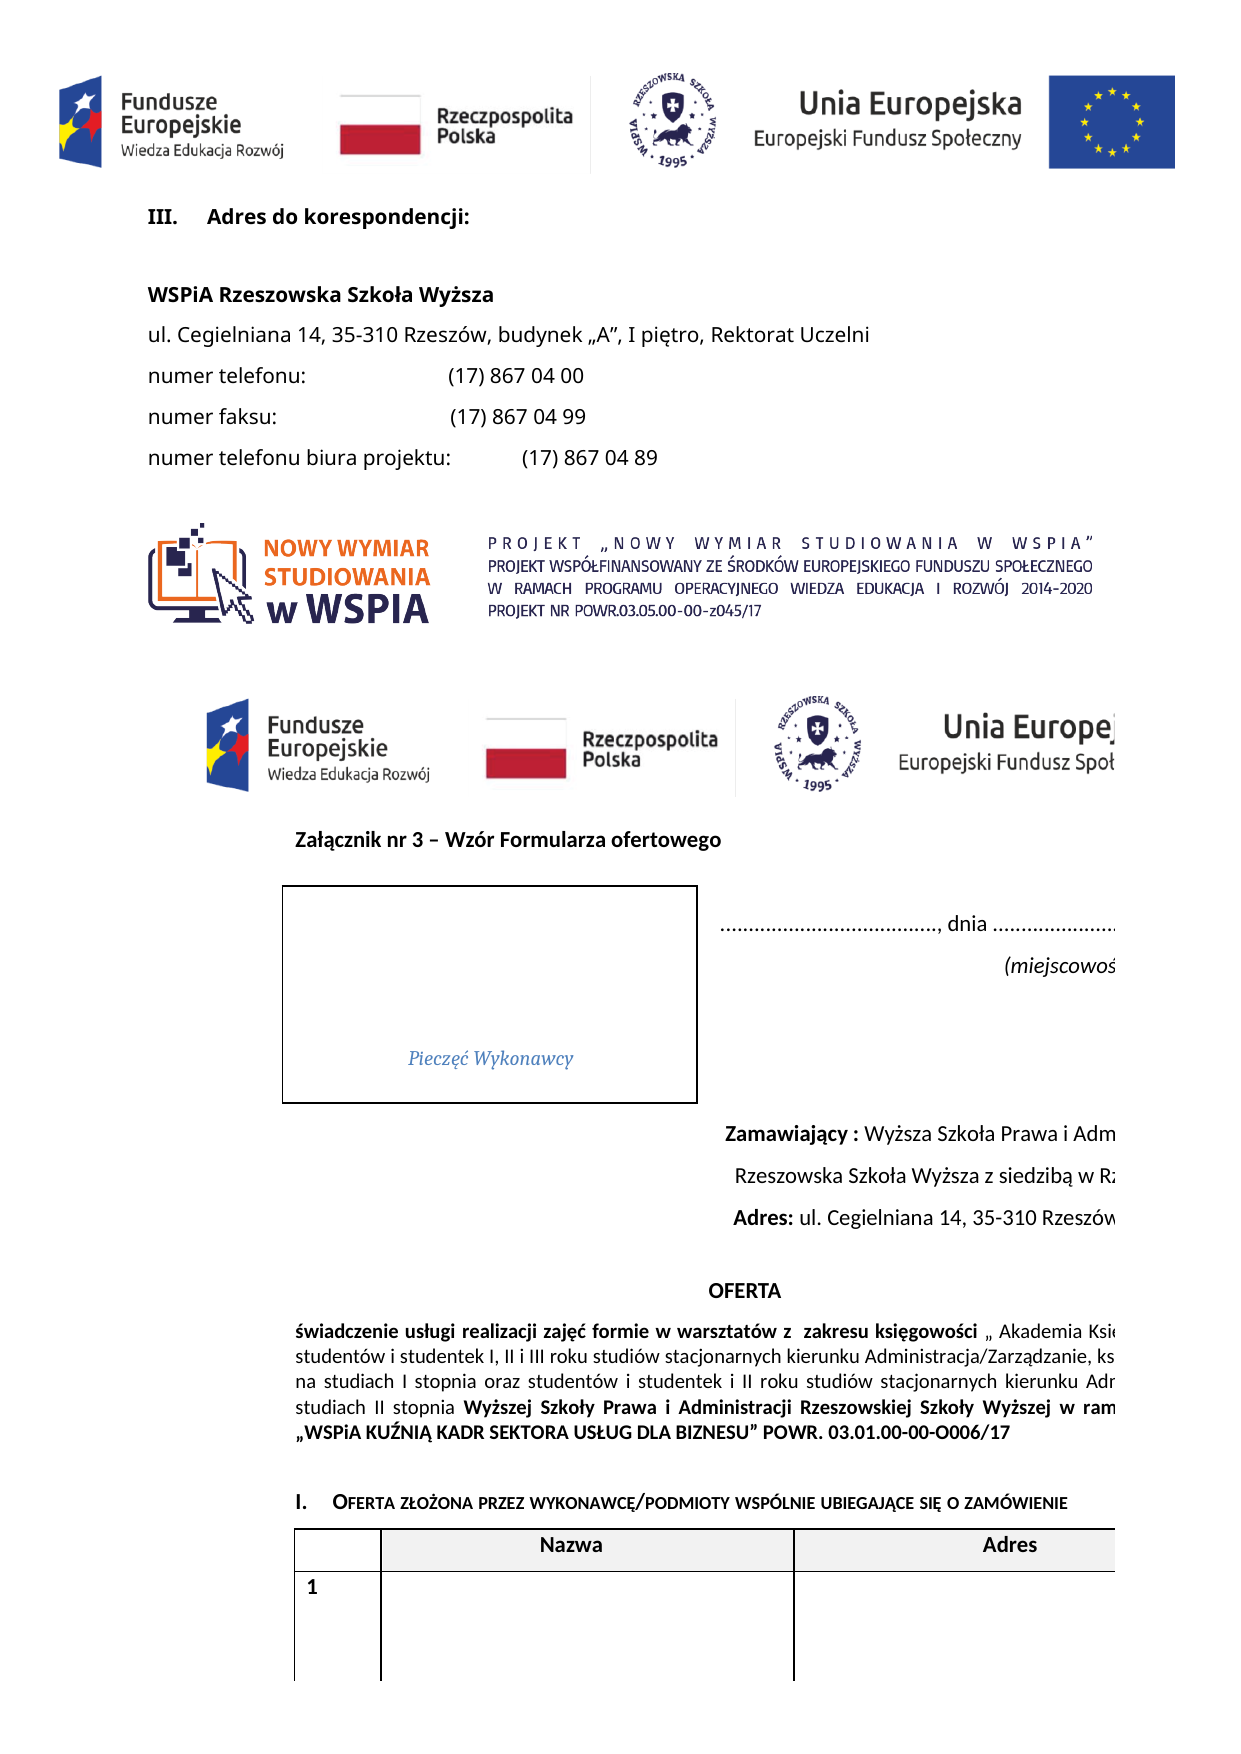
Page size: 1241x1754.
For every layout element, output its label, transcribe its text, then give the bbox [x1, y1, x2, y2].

list Adres do korespondencji: [148, 202, 1092, 230]
text numer faksu: (17) 867 04 99 [148, 402, 1092, 431]
text numer telefonu biura projektu: (17) 867 04 89 [148, 443, 1092, 472]
picture [59, 73, 1175, 174]
text ul. Cegielniana 14, 35-310 Rzeszów, budynek „A”, I piętro, Rektorat Uczelni [148, 321, 1092, 349]
picture [148, 523, 1092, 624]
text numer telefonu: (17) 867 04 00 [148, 362, 1092, 390]
text WSPiA Rzeszowska Szkoła Wyższa [148, 280, 1092, 308]
